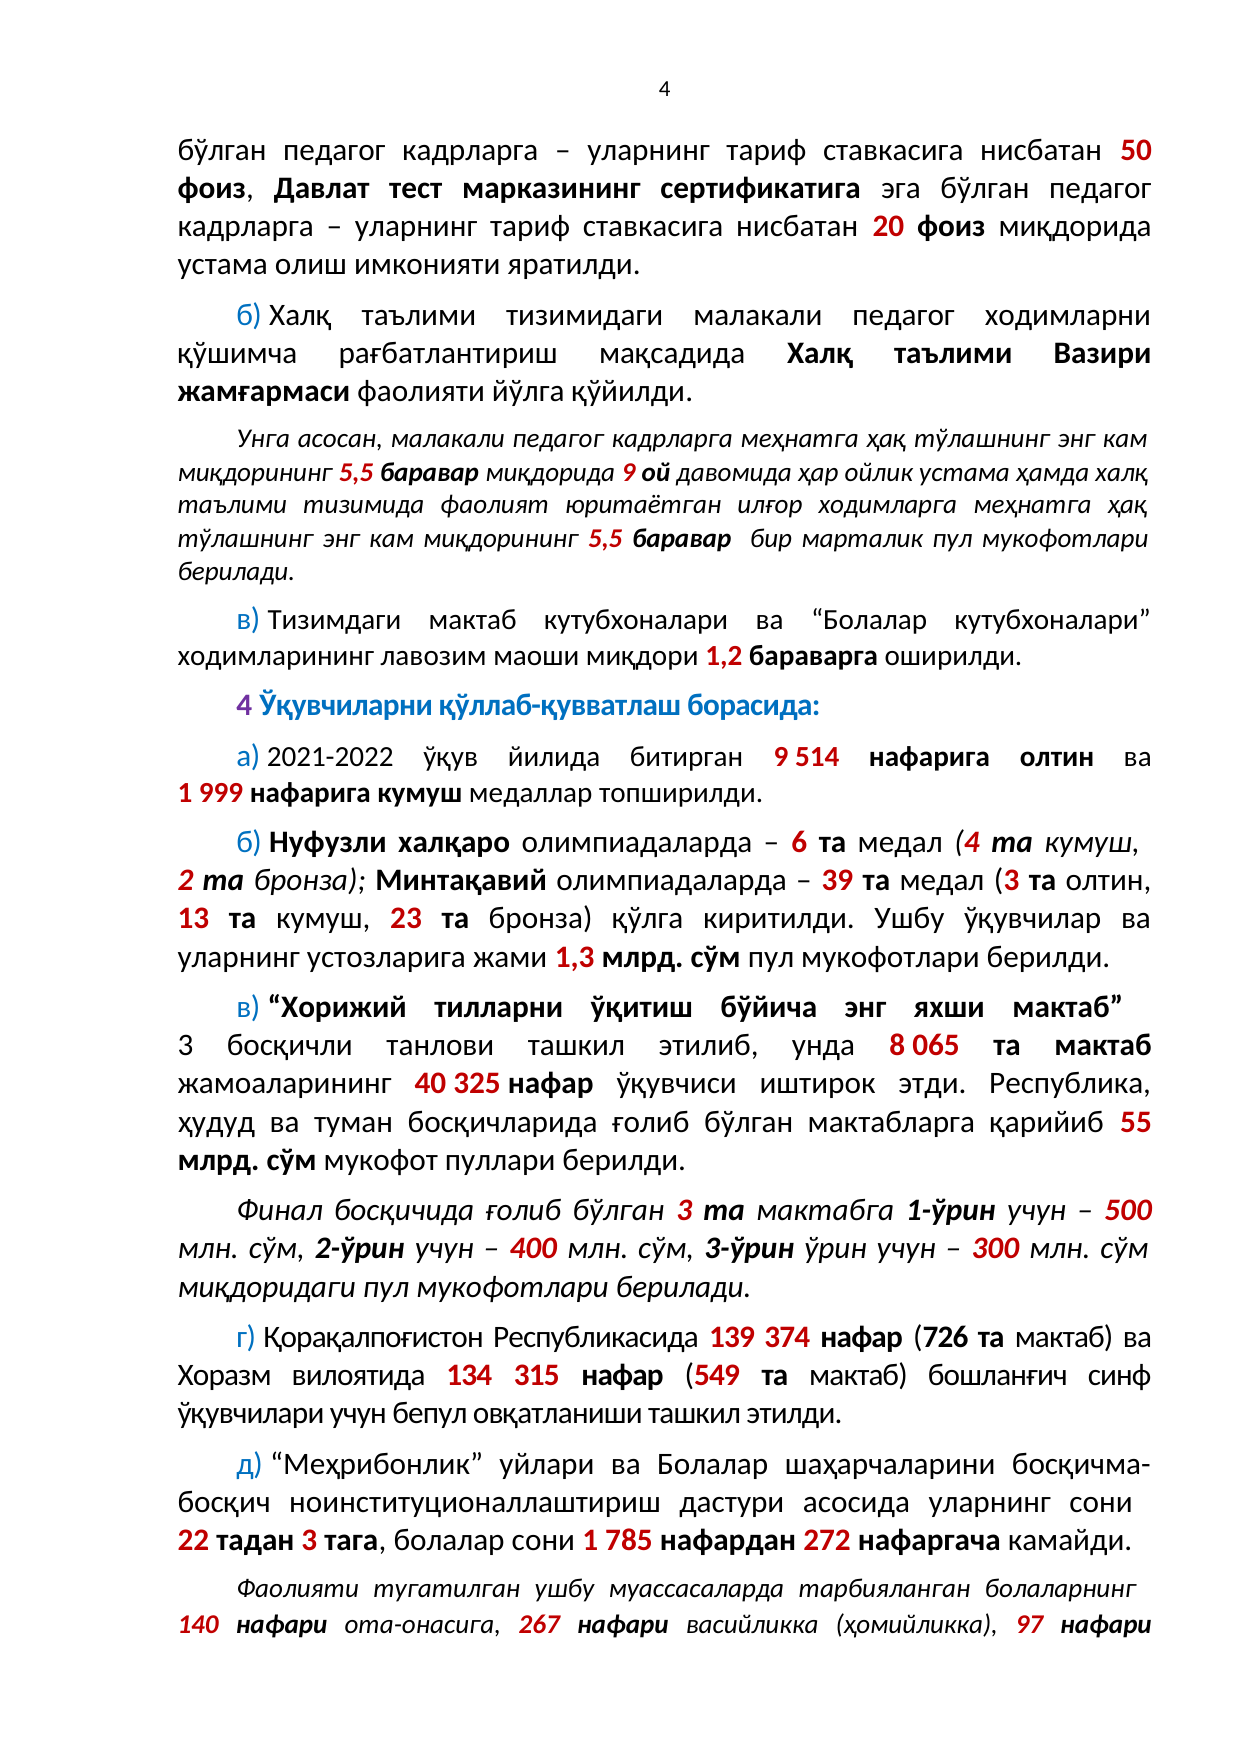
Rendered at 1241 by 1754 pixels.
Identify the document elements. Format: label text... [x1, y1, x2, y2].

text б) Нуфузли халқаро олимпиадаларда – 6 та медал (4 та кумуш, 2 та бронза); Минтақавий олимпиадаларда – 39 та медал (3 та олтин, 13 та кумуш, 23 та бронза) қўлга киритилди. Ушбу ўқувчилар ва уларнинг устозларига жами 1,3 млрд. сўм пул мукофотлари берилди. [177, 822, 1152, 975]
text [177, 1571, 1152, 1640]
list Ўқувчиларни қўллаб-қувватлаш борасида: [177, 686, 1152, 724]
text д) “Меҳрибонлик” уйлари ва Болалар шаҳарчаларини босқичма-босқич ноинституционаллаштириш дастури асосида уларнинг сони 22 тадан 3 тага, болалар сони 1 785 нафардан 272 нафаргача камайди. [177, 1444, 1152, 1559]
text Финал босқичида ғолиб бўлган 3 та мактабга 1-ўрин учун – 500 млн. сўм, 2-ўрин учун – 400 млн. сўм, 3-ўрин ўрин учун – 300 млн. сўм миқдоридаги пул мукофотлари берилади. [177, 1191, 1152, 1305]
text а) 2021-2022 ўқув йилида битирган 9 514 нафарига олтин ва 1 999 нафарига кумуш медаллар топширилди. [177, 736, 1152, 810]
text г) Қорақалпоғистон Республикасида 139 374 нафар (726 та мактаб) ва Хоразм вилоятида 134 315 нафар (549 та мактаб) бошланғич синф ўқувчилари учун бепул овқатланиши ташкил этилди. [177, 1317, 1152, 1432]
text Унга асосан, малакали педагог кадрларга меҳнатга ҳақ тўлашнинг энг кам миқдорининг 5,5 баравар миқдорида 9 ой давомида ҳар ойлик устама ҳамда халқ таълими тизимида фаолият юритаётган илғор ходимларга меҳнатга ҳақ тўлашнинг энг кам миқдорининг 5,5 баравар бир марталик пул мукофотлари берилади. [177, 422, 1152, 587]
text б) Халқ таълими тизимидаги малакали педагог ходимларни қўшимча рағбатлантириш мақсадида Халқ таълими Вазири жамғармаси фаолияти йўлга қўйилди. [177, 295, 1152, 409]
text в) “Хорижий тилларни ўқитиш бўйича энг яхши мактаб” 3 босқичли танлови ташкил этилиб, унда 8 065 та мактаб жамоаларининг 40 325 нафар ўқувчиси иштирок этди. Республика, ҳудуд ва туман босқичларида ғолиб бўлган мактабларга қарийиб 55 млрд. сўм мукофот пуллари берилди. [177, 987, 1152, 1178]
text в) Тизимдаги мактаб кутубхоналари ва “Болалар кутубхоналари” ходимларининг лавозим маоши миқдори 1,2 бараварга оширилди. [177, 599, 1152, 673]
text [177, 130, 1152, 282]
